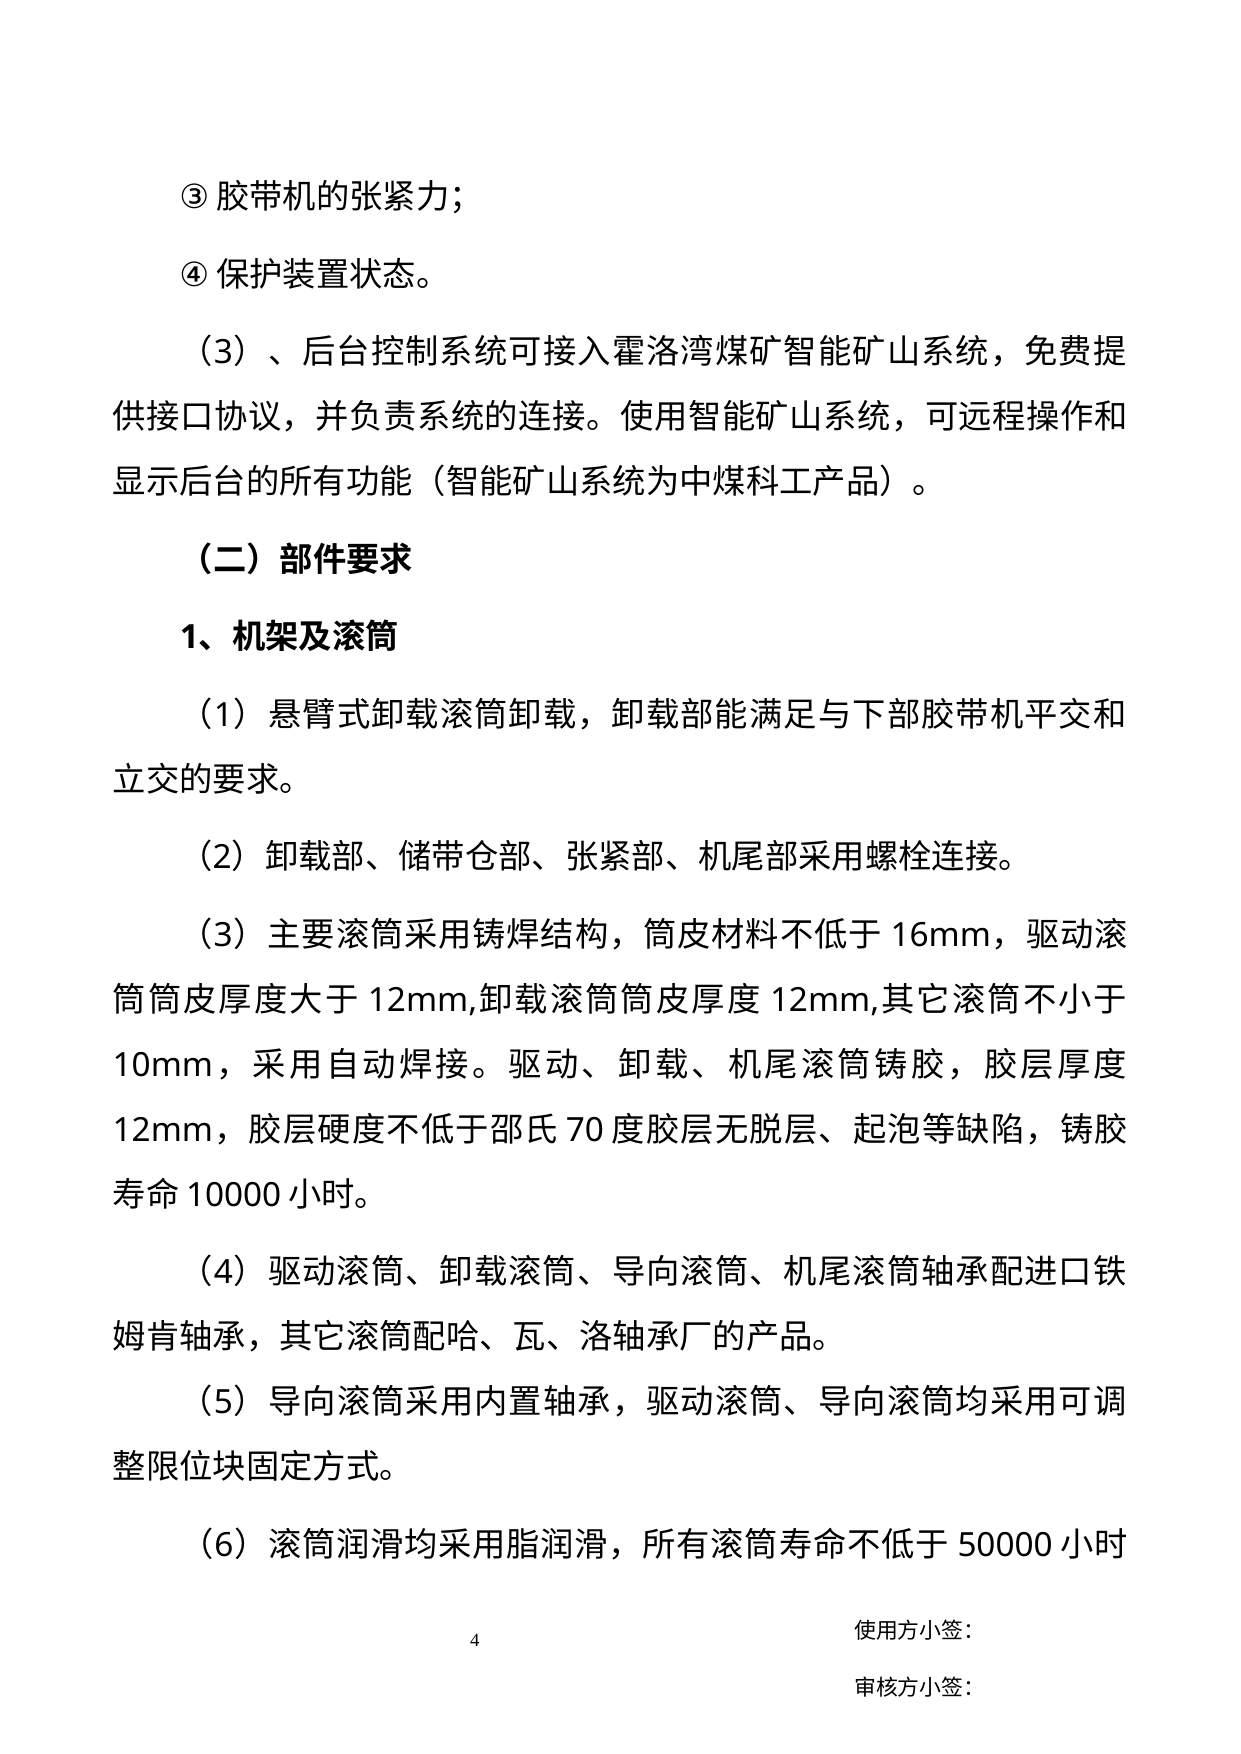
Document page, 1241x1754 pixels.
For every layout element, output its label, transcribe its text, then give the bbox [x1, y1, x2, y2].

text （3）、后台控制系统可接入霍洛湾煤矿智能矿山系统，免费提供接口协议，并负责系统的连接。使用智能矿山系统，可远程操作和显示后台的所有功能（智能矿山系统为中煤科工产品）。 [112, 317, 1128, 512]
text 1、机架及滚筒 [112, 602, 1128, 667]
text （4）驱动滚筒、卸载滚筒、导向滚筒、机尾滚筒轴承配进口铁姆肯轴承，其它滚筒配哈、瓦、洛轴承厂的产品。 [112, 1237, 1128, 1367]
text （5）导向滚筒采用内置轴承，驱动滚筒、导向滚筒均采用可调整限位块固定方式。 [112, 1367, 1128, 1497]
text （2）卸载部、储带仓部、张紧部、机尾部采用螺栓连接。 [112, 822, 1128, 887]
text （二）部件要求 [112, 524, 1128, 589]
text ③胶带机的张紧力； [112, 162, 1128, 227]
text （1）悬臂式卸载滚筒卸载，卸载部能满足与下部胶带机平交和立交的要求。 [112, 679, 1128, 809]
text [112, 1509, 1128, 1574]
text （3）主要滚筒采用铸焊结构，筒皮材料不低于16mm，驱动滚筒筒皮厚度大于12mm,卸载滚筒筒皮厚度12mm,其它滚筒不小于10mm，采用自动焊接。驱动、卸载、机尾滚筒铸胶，胶层厚度12mm，胶层硬度不低于邵氏70度胶层无脱层、起泡等缺陷，铸胶寿命10000小时。 [112, 899, 1128, 1224]
text ④保护装置状态。 [112, 239, 1128, 304]
